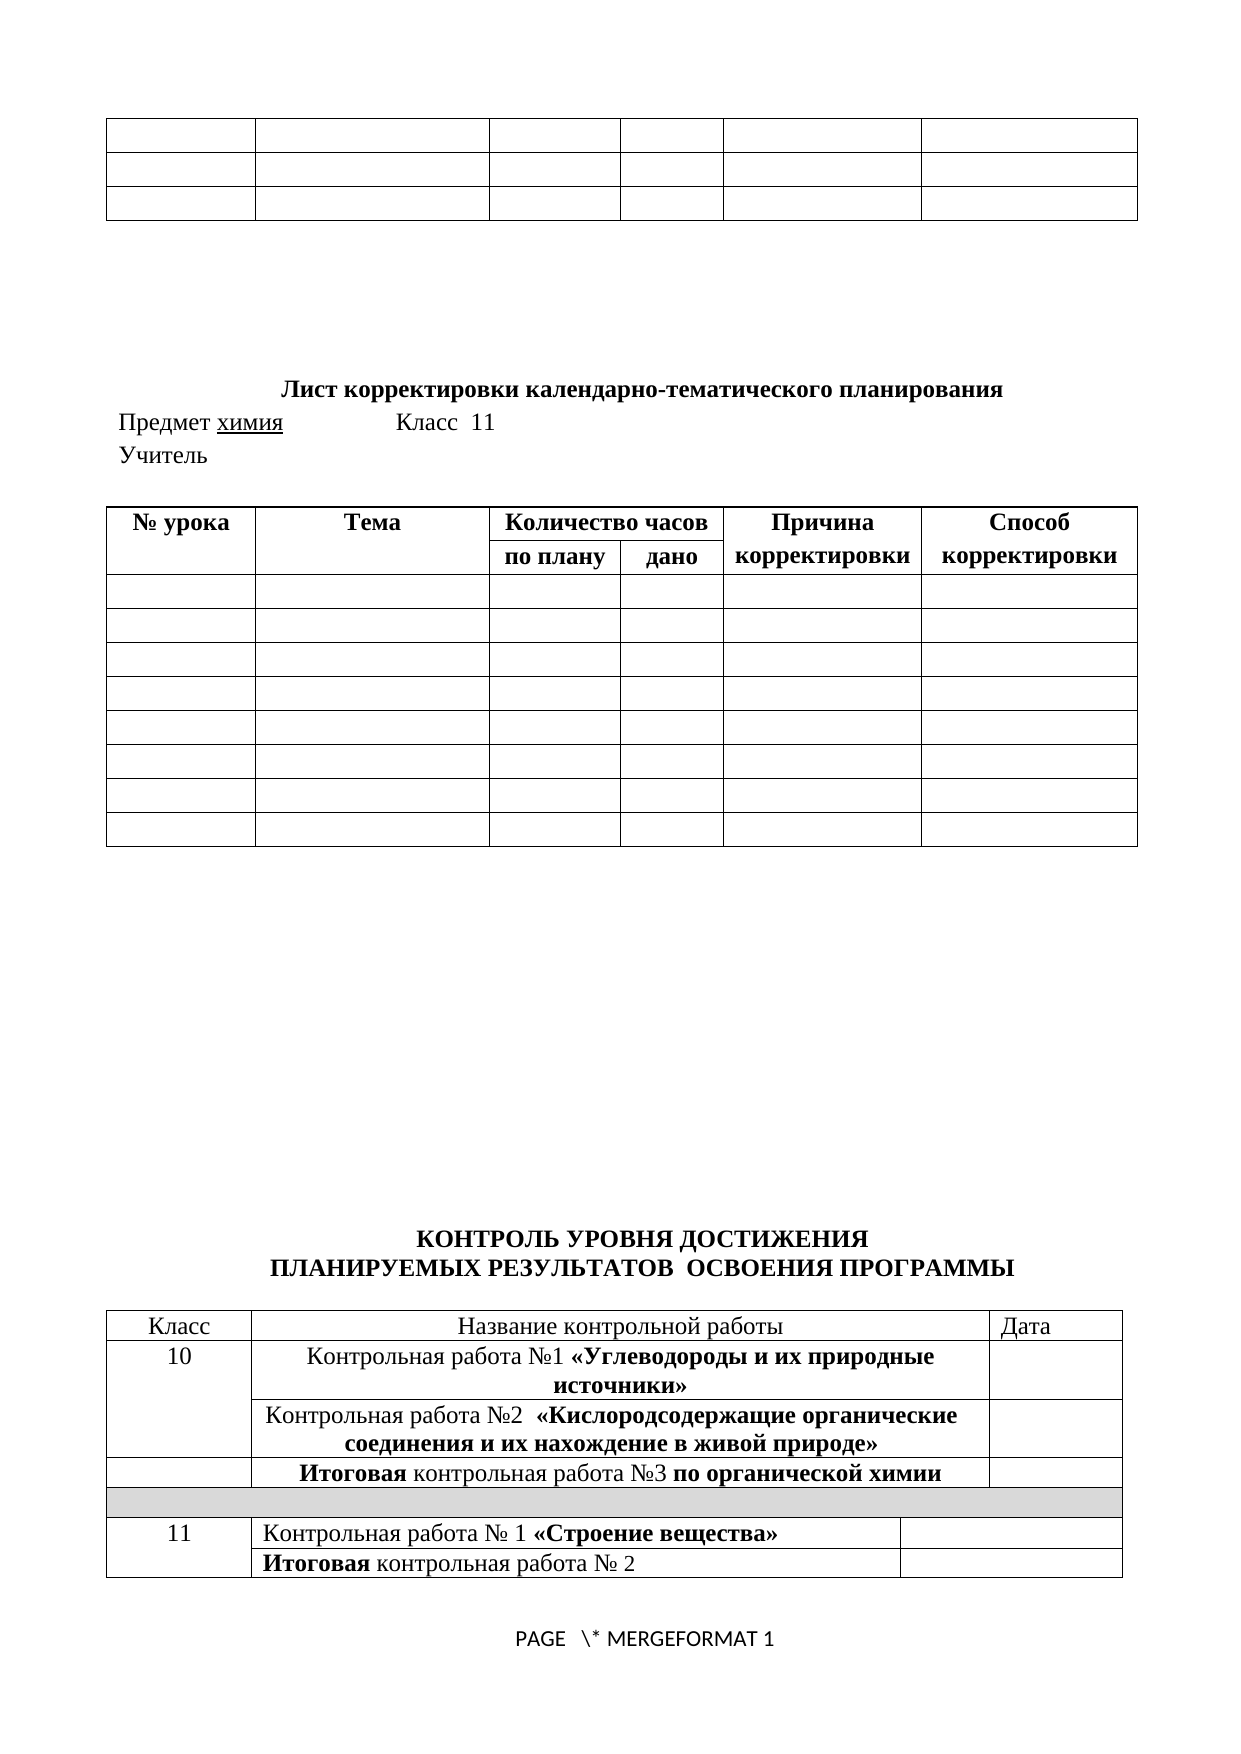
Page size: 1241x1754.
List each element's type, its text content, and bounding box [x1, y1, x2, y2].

table_cell [990, 1341, 1122, 1399]
table_header Класс [107, 1311, 251, 1340]
table_header Способ корректировки [922, 508, 1137, 574]
table_cell [922, 575, 1137, 608]
table_cell [922, 677, 1137, 710]
table_cell [107, 187, 255, 220]
table_cell Контрольная работа №1 «Углеводороды и их природные источники» [252, 1341, 989, 1399]
table_cell дано [621, 541, 723, 574]
text Предмет химия Класс 11 [396, 407, 1167, 436]
table_cell [256, 153, 489, 186]
table_cell [107, 609, 255, 642]
table_header Количество часов [490, 508, 723, 540]
table_cell [621, 643, 723, 676]
table_cell [922, 813, 1137, 846]
table_cell Контрольная работа № 1 «Строение вещества» [252, 1518, 900, 1547]
table_cell [107, 711, 255, 744]
table_cell [621, 609, 723, 642]
table_cell [107, 643, 255, 676]
table_cell [490, 677, 620, 710]
table_cell [621, 745, 723, 778]
table_cell [724, 745, 921, 778]
table_cell 11 [107, 1518, 251, 1577]
table_cell [256, 711, 489, 744]
table_cell [724, 813, 921, 846]
table_cell [621, 779, 723, 812]
table_cell [107, 813, 255, 846]
table_cell [621, 575, 723, 608]
table_cell [256, 745, 489, 778]
table_cell [922, 119, 1137, 152]
table_cell [490, 609, 620, 642]
table_cell [107, 1458, 251, 1487]
table_cell [490, 745, 620, 778]
table_cell [621, 119, 723, 152]
table_header № урока [107, 508, 255, 574]
table_cell [490, 813, 620, 846]
table_header Тема [256, 508, 489, 574]
table_cell [107, 745, 255, 778]
table_cell [724, 677, 921, 710]
table_cell Итоговая контрольная работа № 2 [252, 1549, 900, 1577]
table_cell [256, 575, 489, 608]
table_cell по плану [490, 541, 620, 574]
table_cell [724, 119, 921, 152]
table_cell [990, 1400, 1122, 1457]
table_cell [922, 779, 1137, 812]
table_cell [621, 813, 723, 846]
table_cell [922, 153, 1137, 186]
text Предмет химия Класс 11 [118, 407, 283, 436]
table_cell [490, 779, 620, 812]
table_cell [107, 677, 255, 710]
table_cell [490, 187, 620, 220]
table_cell [256, 119, 489, 152]
table_cell [724, 711, 921, 744]
table_cell [724, 779, 921, 812]
table_cell [724, 643, 921, 676]
table_cell [621, 187, 723, 220]
table_cell [621, 677, 723, 710]
table_cell [621, 711, 723, 744]
table_cell [922, 745, 1137, 778]
table_cell [490, 575, 620, 608]
table_cell [107, 575, 255, 608]
table_cell [256, 813, 489, 846]
table_cell [724, 609, 921, 642]
table_cell [490, 643, 620, 676]
table_cell [922, 609, 1137, 642]
table_header Название контрольной работы [252, 1311, 989, 1340]
table_cell [621, 153, 723, 186]
table_cell [724, 153, 921, 186]
table_cell [990, 1458, 1122, 1487]
table_cell [256, 609, 489, 642]
table_cell [490, 153, 620, 186]
table_cell Контрольная работа №2 «Кислородсодержащие органические соединения и их нахождение в живой природе» [252, 1400, 989, 1457]
text КОНТРОЛЬ УРОВНЯ ДОСТИЖЕНИЯ [118, 1224, 1167, 1253]
table_cell [724, 575, 921, 608]
table_cell [107, 153, 255, 186]
table_cell [724, 187, 921, 220]
table_cell [490, 711, 620, 744]
table_cell [256, 643, 489, 676]
table_cell [901, 1518, 1122, 1547]
table_header Дата [990, 1311, 1122, 1340]
table_cell [256, 187, 489, 220]
table_cell [922, 711, 1137, 744]
table_cell [107, 1488, 1122, 1517]
table_cell [107, 779, 255, 812]
table_cell [901, 1549, 1122, 1577]
table_cell [256, 677, 489, 710]
table_cell [107, 119, 255, 152]
table_cell [490, 119, 620, 152]
table_header Причина корректировки [724, 508, 921, 574]
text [118, 374, 1167, 403]
text Учитель [118, 440, 1167, 469]
table_cell Итоговая контрольная работа №3 по органической химии [252, 1458, 989, 1487]
table_cell [922, 643, 1137, 676]
table_cell [256, 779, 489, 812]
text ПЛАНИРУЕМЫХ РЕЗУЛЬТАТОВ ОСВОЕНИЯ ПРОГРАММЫ [118, 1253, 1167, 1282]
table_cell [922, 187, 1137, 220]
table_cell 10 [107, 1341, 251, 1457]
